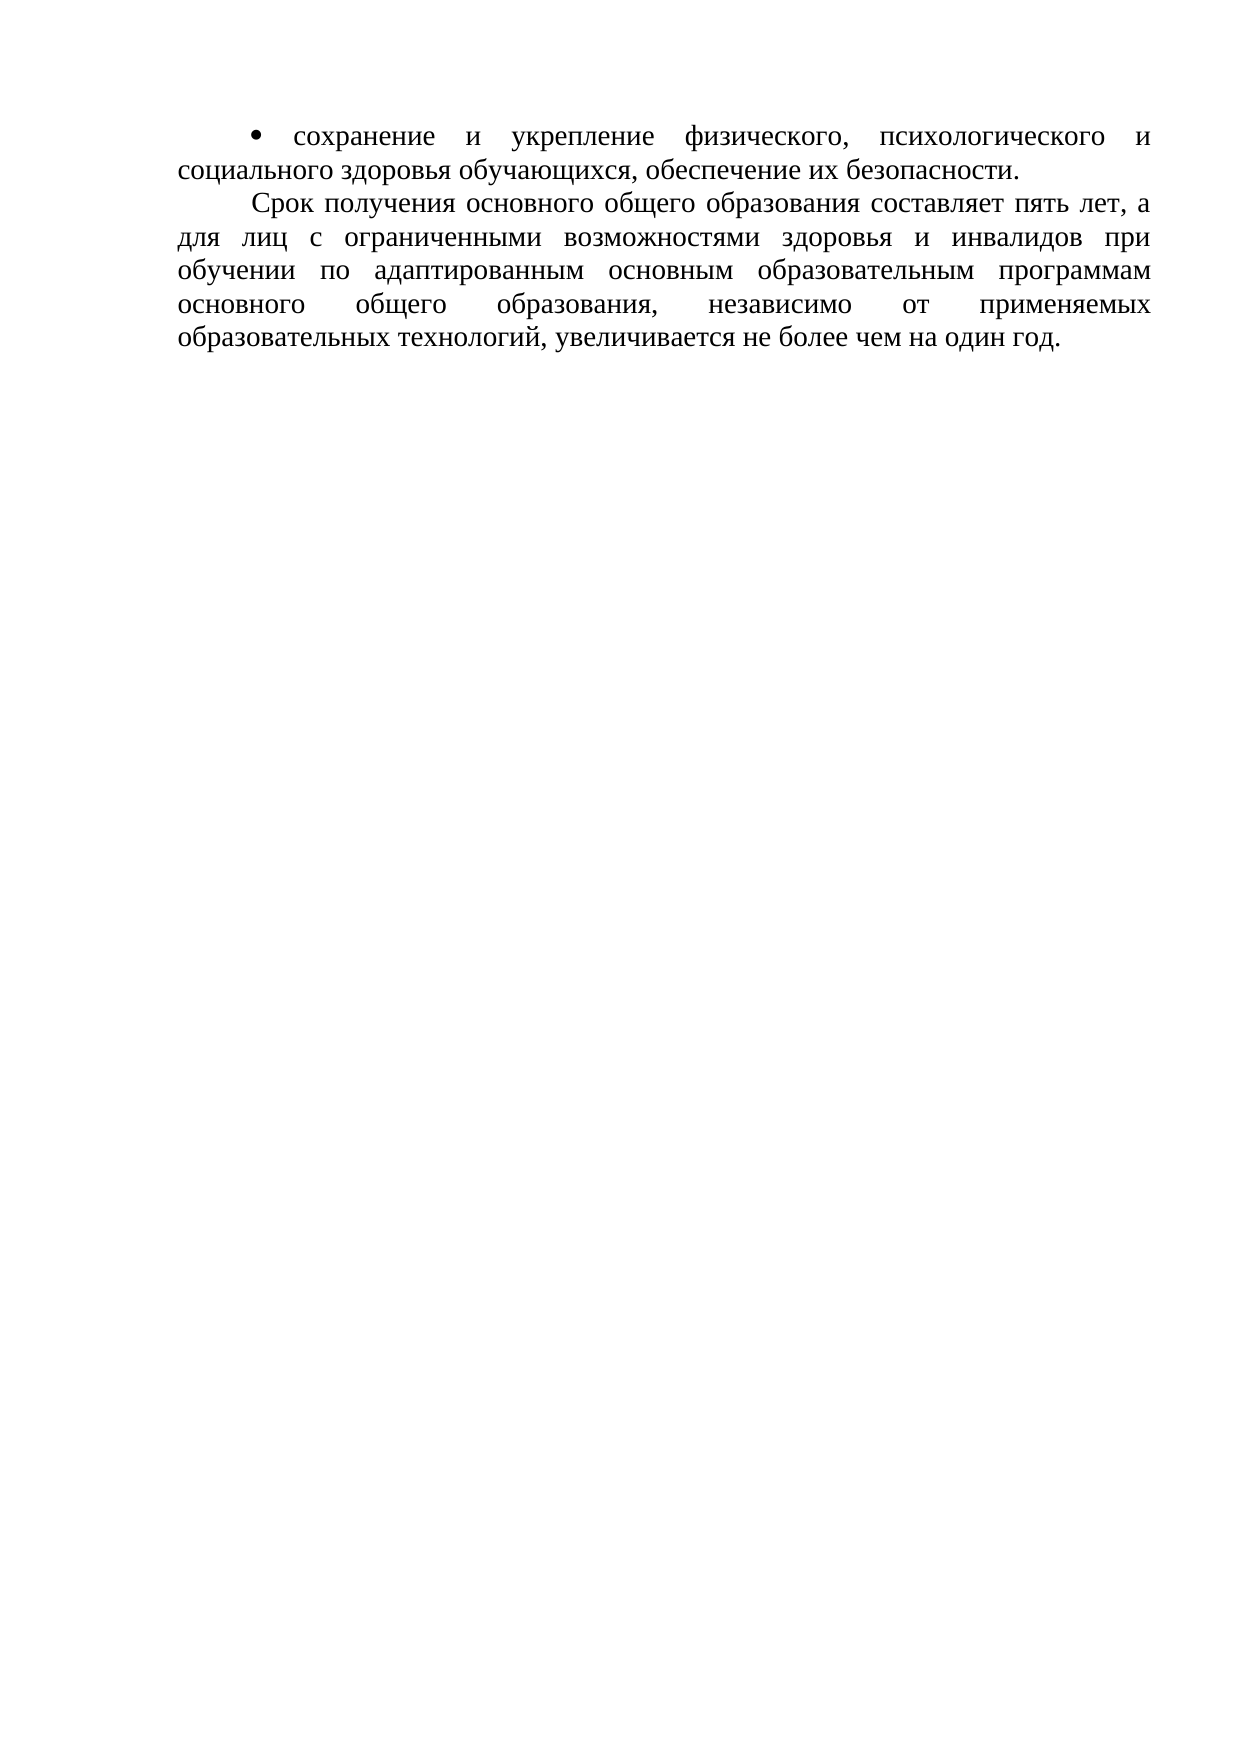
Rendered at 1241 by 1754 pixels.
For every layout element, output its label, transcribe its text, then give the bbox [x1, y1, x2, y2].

text Срок получения основного общего образования составляет пять лет, а для лиц с ограниченными возможностями здоровья и инвалидов при обучении по адаптированным основным образовательным программам основного общего образования, независимо от применяемых образовательных технологий, увеличивается не более чем на один год. [177, 185, 1152, 353]
text сохранение и укрепление физического, психологического и социального здоровья обучающихся, обеспечение их безопасности. [177, 118, 1152, 185]
